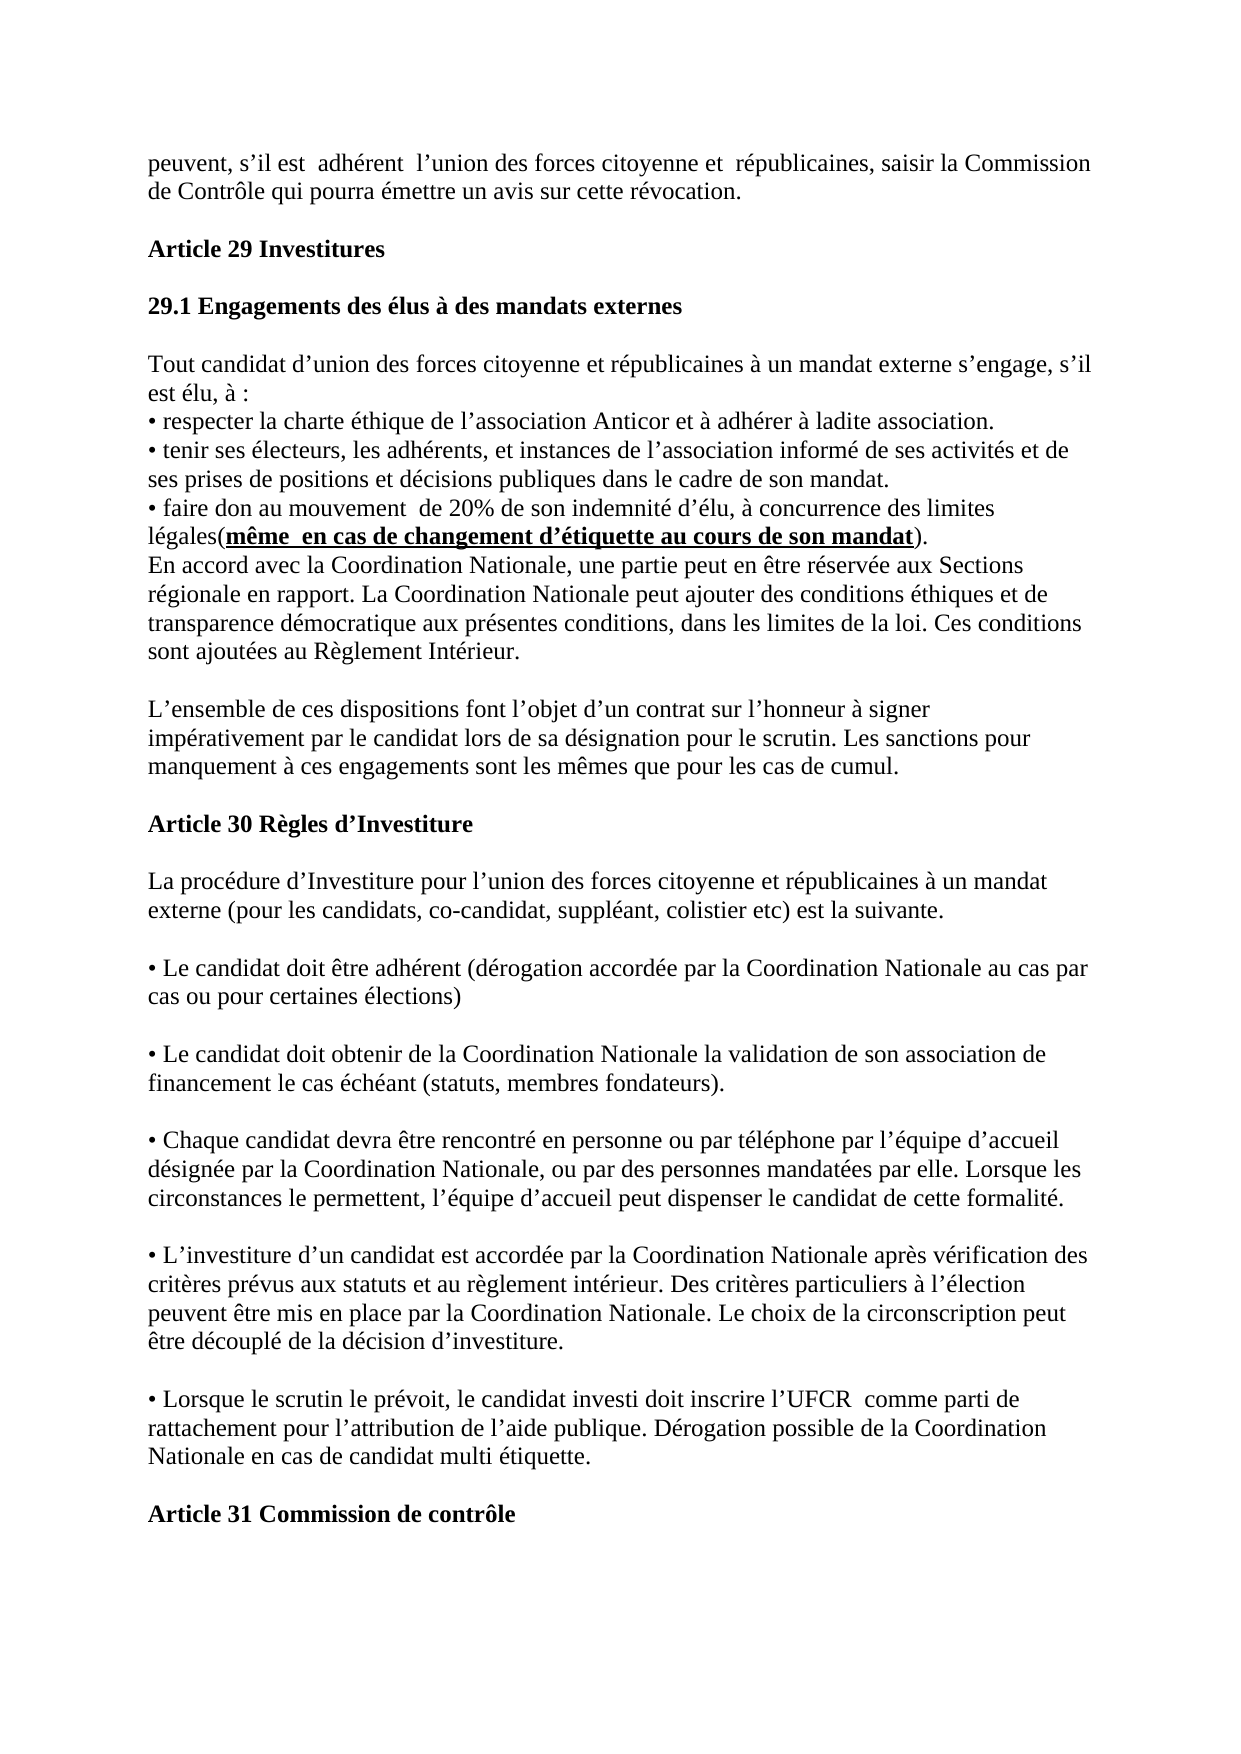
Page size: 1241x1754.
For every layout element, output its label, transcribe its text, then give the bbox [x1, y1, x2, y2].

text La procédure d’Investiture pour l’union des forces citoyenne et républicaines à un mandat externe (pour les candidats, co-candidat, suppléant, colistier etc) est la suivante. [148, 866, 1093, 924]
text • respecter la charte éthique de l’association Anticor et à adhérer à ladite association. [148, 406, 1093, 435]
text • Le candidat doit être adhérent (dérogation accordée par la Coordination Nationale au cas par cas ou pour certaines élections) [148, 953, 1093, 1010]
text En accord avec la Coordination Nationale, une partie peut en être réservée aux Sections régionale en rapport. La Coordination Nationale peut ajouter des conditions éthiques et de transparence démocratique aux présentes conditions, dans les limites de la loi. Ces conditions sont ajoutées au Règlement Intérieur. [148, 550, 1093, 665]
text Article 29 Investitures [148, 234, 1093, 263]
text • Lorsque le scrutin le prévoit, le candidat investi doit inscrire l’UFCR comme parti de rattachement pour l’attribution de l’aide publique. Dérogation possible de la Coordination Nationale en cas de candidat multi étiquette. [148, 1384, 1093, 1470]
text • faire don au mouvement de 20% de son indemnité d’élu, à concurrence des limites légales(même en cas de changement d’étiquette au cours de son mandat). [148, 493, 1093, 550]
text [148, 148, 1093, 205]
text • tenir ses électeurs, les adhérents, et instances de l’association informé de ses activités et de ses prises de positions et décisions publiques dans le cadre de son mandat. [148, 435, 1093, 493]
text Article 30 Règles d’Investiture [148, 809, 1093, 838]
text • Chaque candidat devra être rencontré en personne ou par téléphone par l’équipe d’accueil désignée par la Coordination Nationale, ou par des personnes mandatées par elle. Lorsque les circonstances le permettent, l’équipe d’accueil peut dispenser le candidat de cette formalité. [148, 1125, 1093, 1211]
text 29.1 Engagements des élus à des mandats externes [148, 291, 1093, 320]
text • Le candidat doit obtenir de la Coordination Nationale la validation de son association de financement le cas échéant (statuts, membres fondateurs). [148, 1039, 1093, 1096]
text Tout candidat d’union des forces citoyenne et républicaines à un mandat externe s’engage, s’il est élu, à : [148, 349, 1093, 406]
text • L’investiture d’un candidat est accordée par la Coordination Nationale après vérification des critères prévus aux statuts et au règlement intérieur. Des critères particuliers à l’élection peuvent être mis en place par la Coordination Nationale. Le choix de la circonscription peut être découplé de la décision d’investiture. [148, 1240, 1093, 1355]
text Article 31 Commission de contrôle [148, 1499, 1093, 1528]
text L’ensemble de ces dispositions font l’objet d’un contrat sur l’honneur à signer impérativement par le candidat lors de sa désignation pour le scrutin. Les sanctions pour manquement à ces engagements sont les mêmes que pour les cas de cumul. [148, 694, 1093, 780]
